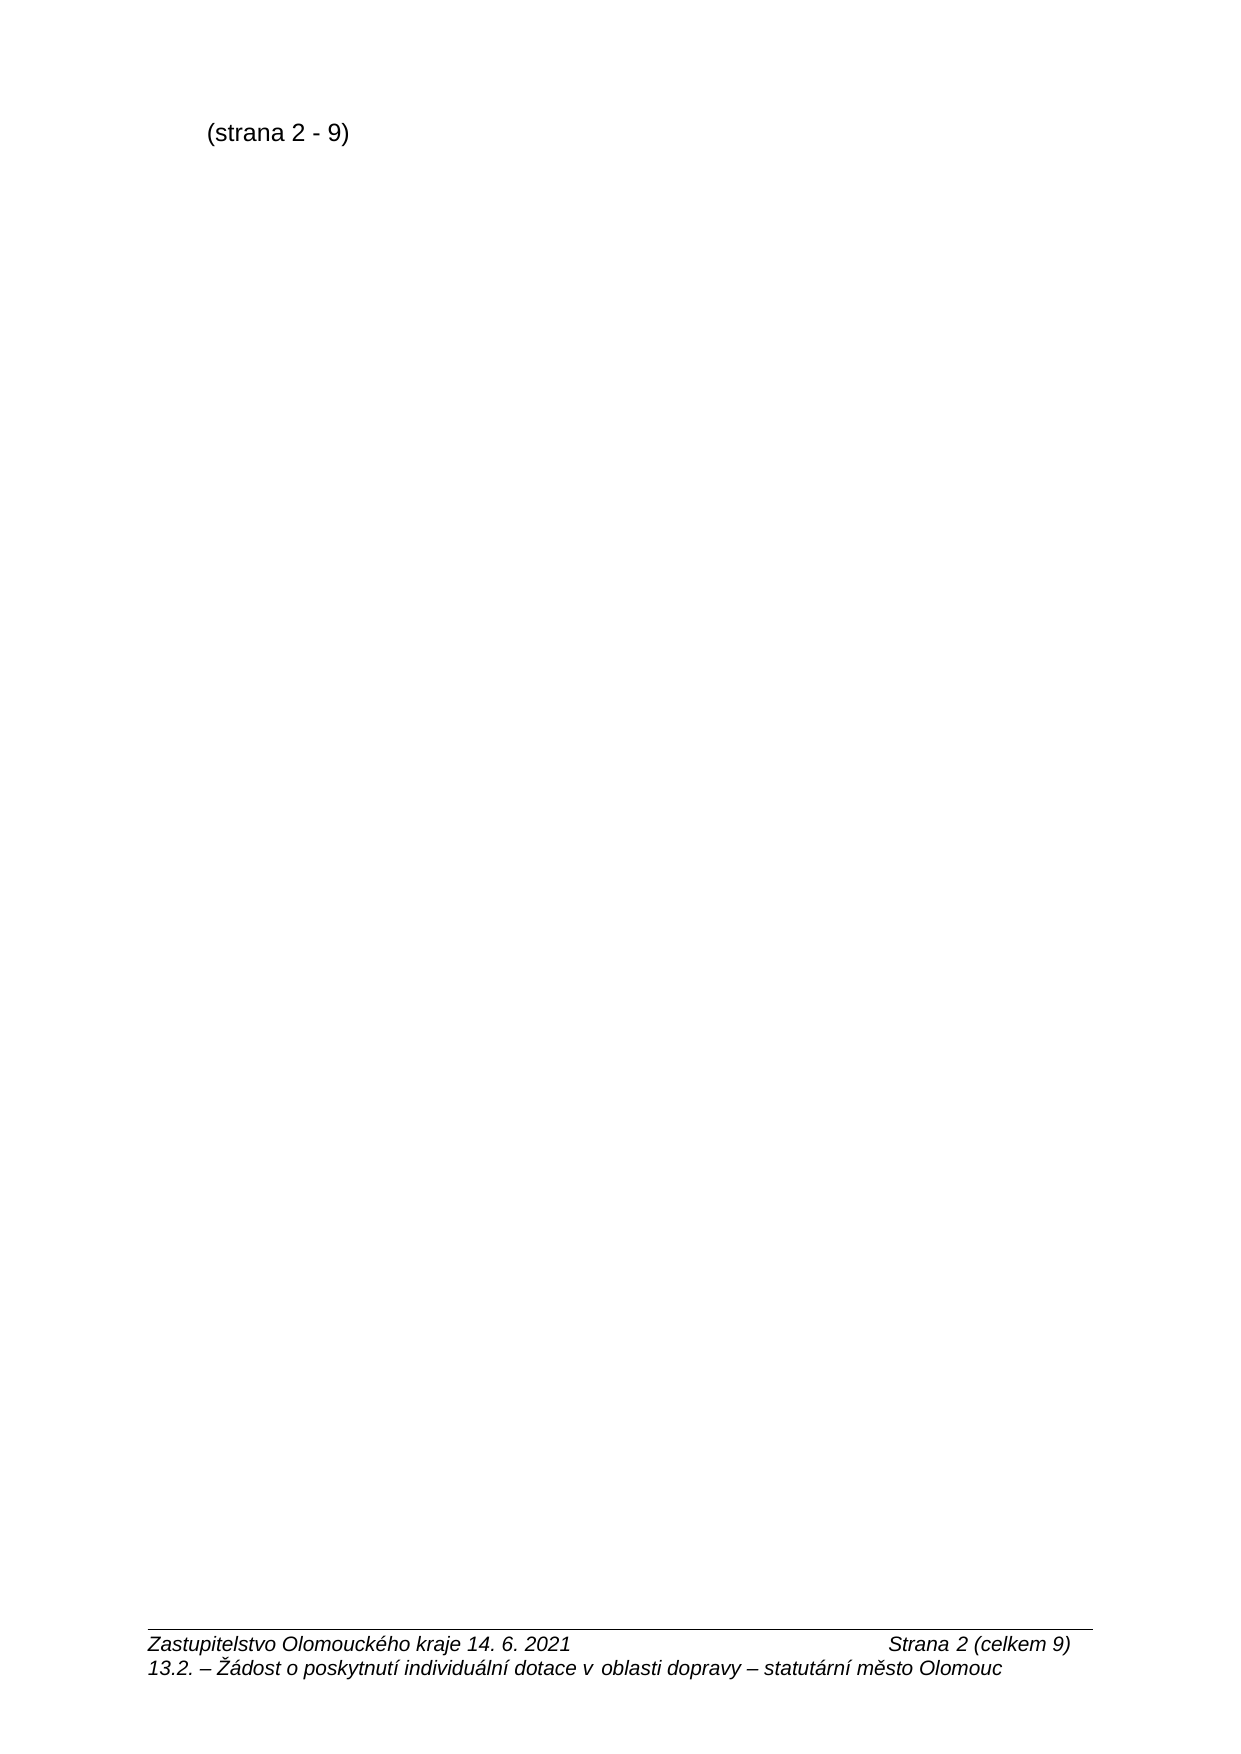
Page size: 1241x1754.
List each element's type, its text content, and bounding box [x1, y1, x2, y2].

text (strana 2 - 9) [207, 118, 1093, 147]
